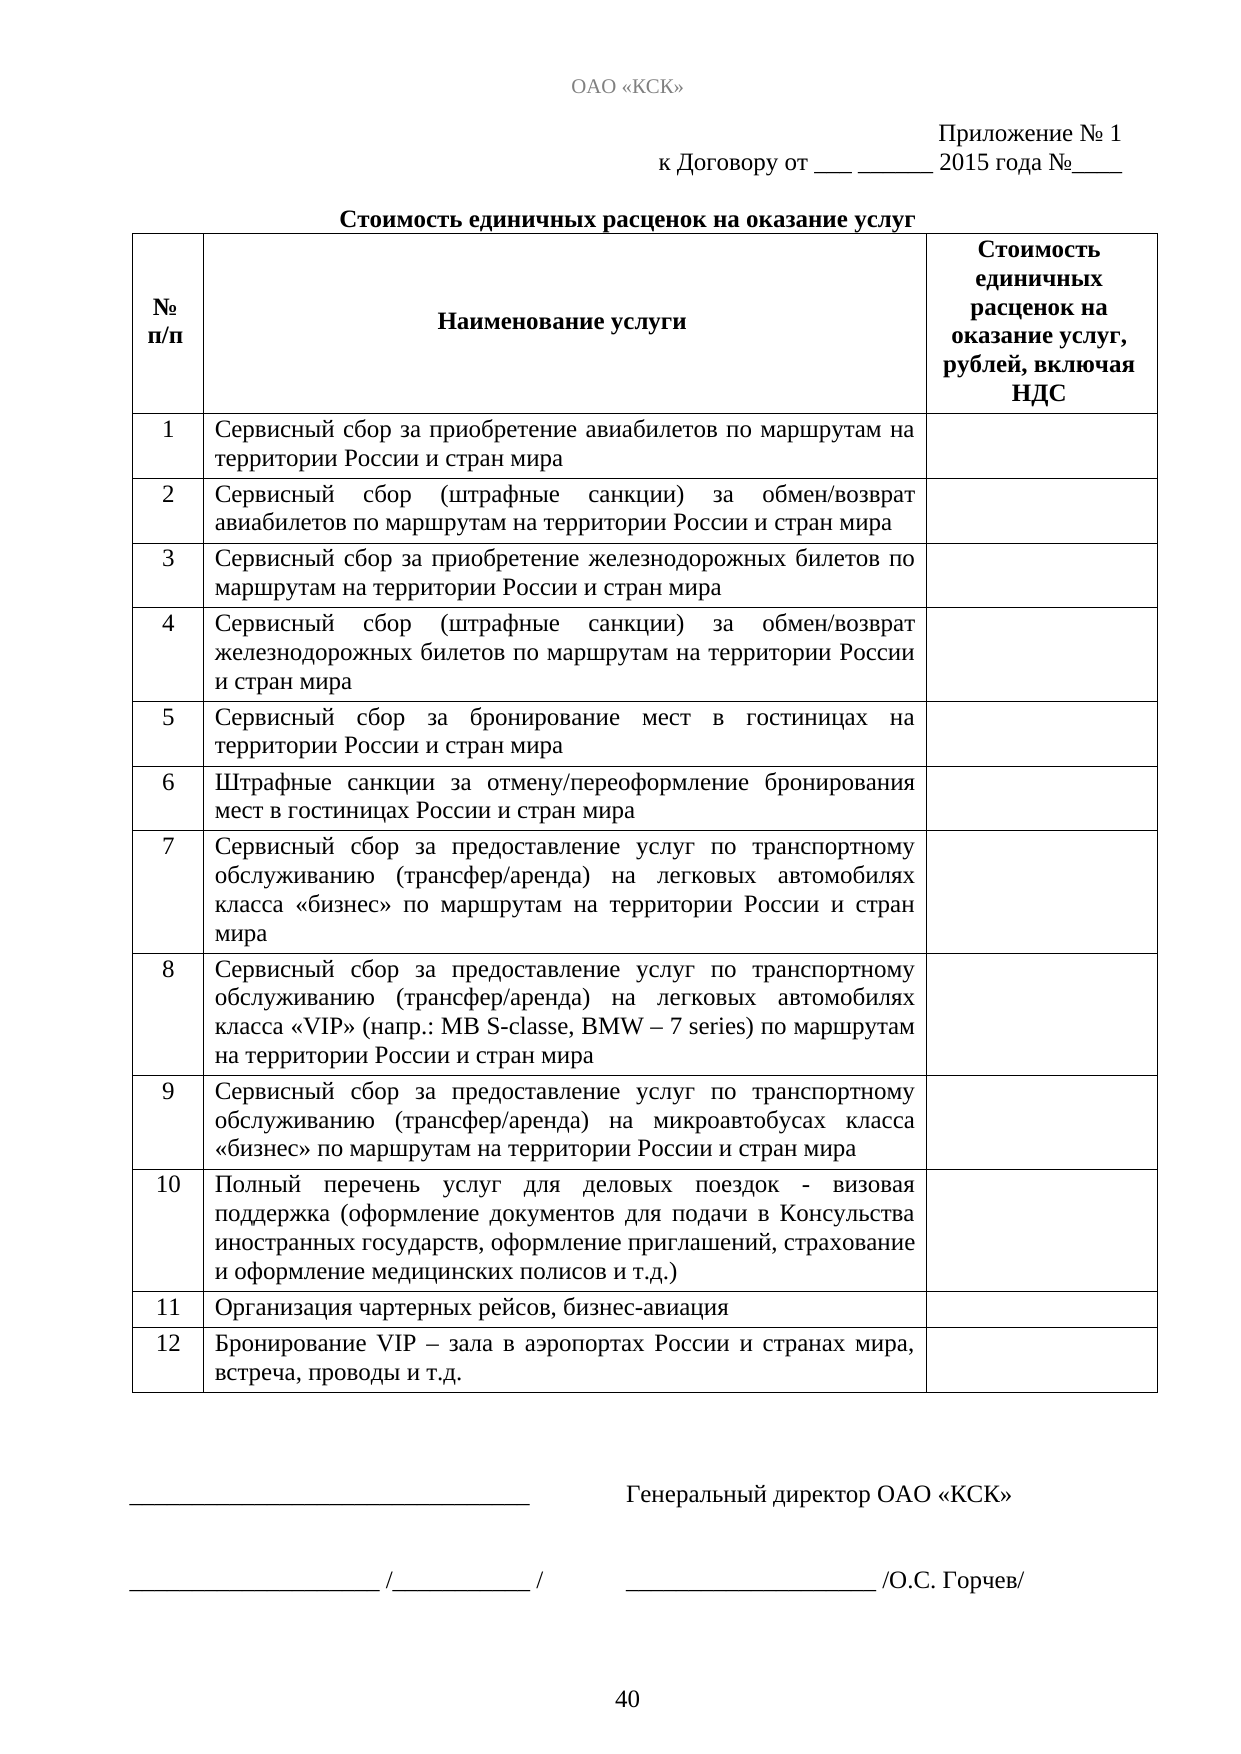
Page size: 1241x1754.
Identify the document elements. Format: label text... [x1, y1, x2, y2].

table_cell Сервисный сбор (штрафные санкции) за обмен/возврат железнодорожных билетов по маршрутам на территории России и стран мира [204, 608, 926, 701]
table_cell Сервисный сбор за приобретение железнодорожных билетов по маршрутам на территории России и стран мира [204, 544, 926, 607]
table_cell 2 [133, 479, 203, 542]
table_cell Сервисный сбор за приобретение авиабилетов по маршрутам на территории России и стран мира [204, 414, 926, 478]
table_cell [927, 479, 1157, 542]
table_cell 3 [133, 544, 203, 607]
table_cell [927, 1076, 1157, 1168]
table_cell 1 [133, 414, 203, 478]
table_cell Сервисный сбор за бронирование мест в гостиницах на территории России и стран мира [204, 702, 926, 766]
table_cell [927, 414, 1157, 478]
table_cell Бронирование VIP – зала в аэропортах России и странах мира, встреча, проводы и т.д. [204, 1328, 926, 1392]
table_cell 4 [133, 608, 203, 701]
text Приложение № 1 [133, 118, 1122, 147]
table_header Стоимость единичных расценок на оказание услуг, рублей, включая НДС [927, 234, 1157, 413]
text к Договору от ___ ______ 2015 года №____ [133, 147, 1122, 176]
table_cell Сервисный сбор (штрафные санкции) за обмен/возврат авиабилетов по маршрутам на территории России и стран мира [204, 479, 926, 542]
table_cell Организация чартерных рейсов, бизнес-авиация [204, 1292, 926, 1327]
table_cell 7 [133, 831, 203, 953]
table_cell 5 [133, 702, 203, 766]
table_cell Штрафные санкции за отмену/переоформление бронирования мест в гостиницах России и стран мира [204, 767, 926, 830]
table_header Наименование услуги [204, 234, 926, 413]
table_cell 6 [133, 767, 203, 830]
table_cell 11 [133, 1292, 203, 1327]
table_cell [927, 702, 1157, 766]
table_cell [927, 544, 1157, 607]
table_cell 12 [133, 1328, 203, 1392]
table_cell [927, 608, 1157, 701]
table_cell [927, 767, 1157, 830]
table_header № п/п [133, 234, 203, 413]
table_cell Полный перечень услуг для деловых поездок - визовая поддержка (оформление документов для подачи в Консульства иностранных государств, оформление приглашений, страхование и оформление медицинских полисов и т.д.) [204, 1170, 926, 1291]
table_cell 10 [133, 1170, 203, 1291]
table_cell Сервисный сбор за предоставление услуг по транспортному обслуживанию (трансфер/аренда) на микроавтобусах класса «бизнес» по маршрутам на территории России и стран мира [204, 1076, 926, 1168]
table_cell [927, 1292, 1157, 1327]
table_header Генеральный директор ОАО «КСК» ____________________ /О.С. Горчев/ [615, 1393, 1119, 1595]
table_cell [927, 831, 1157, 953]
table_cell 9 [133, 1076, 203, 1168]
table_header ________________________________ ____________________ /___________ / [118, 1393, 614, 1595]
table_cell [927, 1328, 1157, 1392]
table_cell Сервисный сбор за предоставление услуг по транспортному обслуживанию (трансфер/аренда) на легковых автомобилях класса «бизнес» по маршрутам на территории России и стран мира [204, 831, 926, 953]
table_cell [927, 954, 1157, 1075]
text Стоимость единичных расценок на оказание услуг [133, 204, 1122, 233]
table_cell 8 [133, 954, 203, 1075]
table_cell Сервисный сбор за предоставление услуг по транспортному обслуживанию (трансфер/аренда) на легковых автомобилях класса «VIP» (напр.: MB S-classe, BMW – 7 series) по маршрутам на территории России и стран мира [204, 954, 926, 1075]
table_cell [927, 1170, 1157, 1291]
